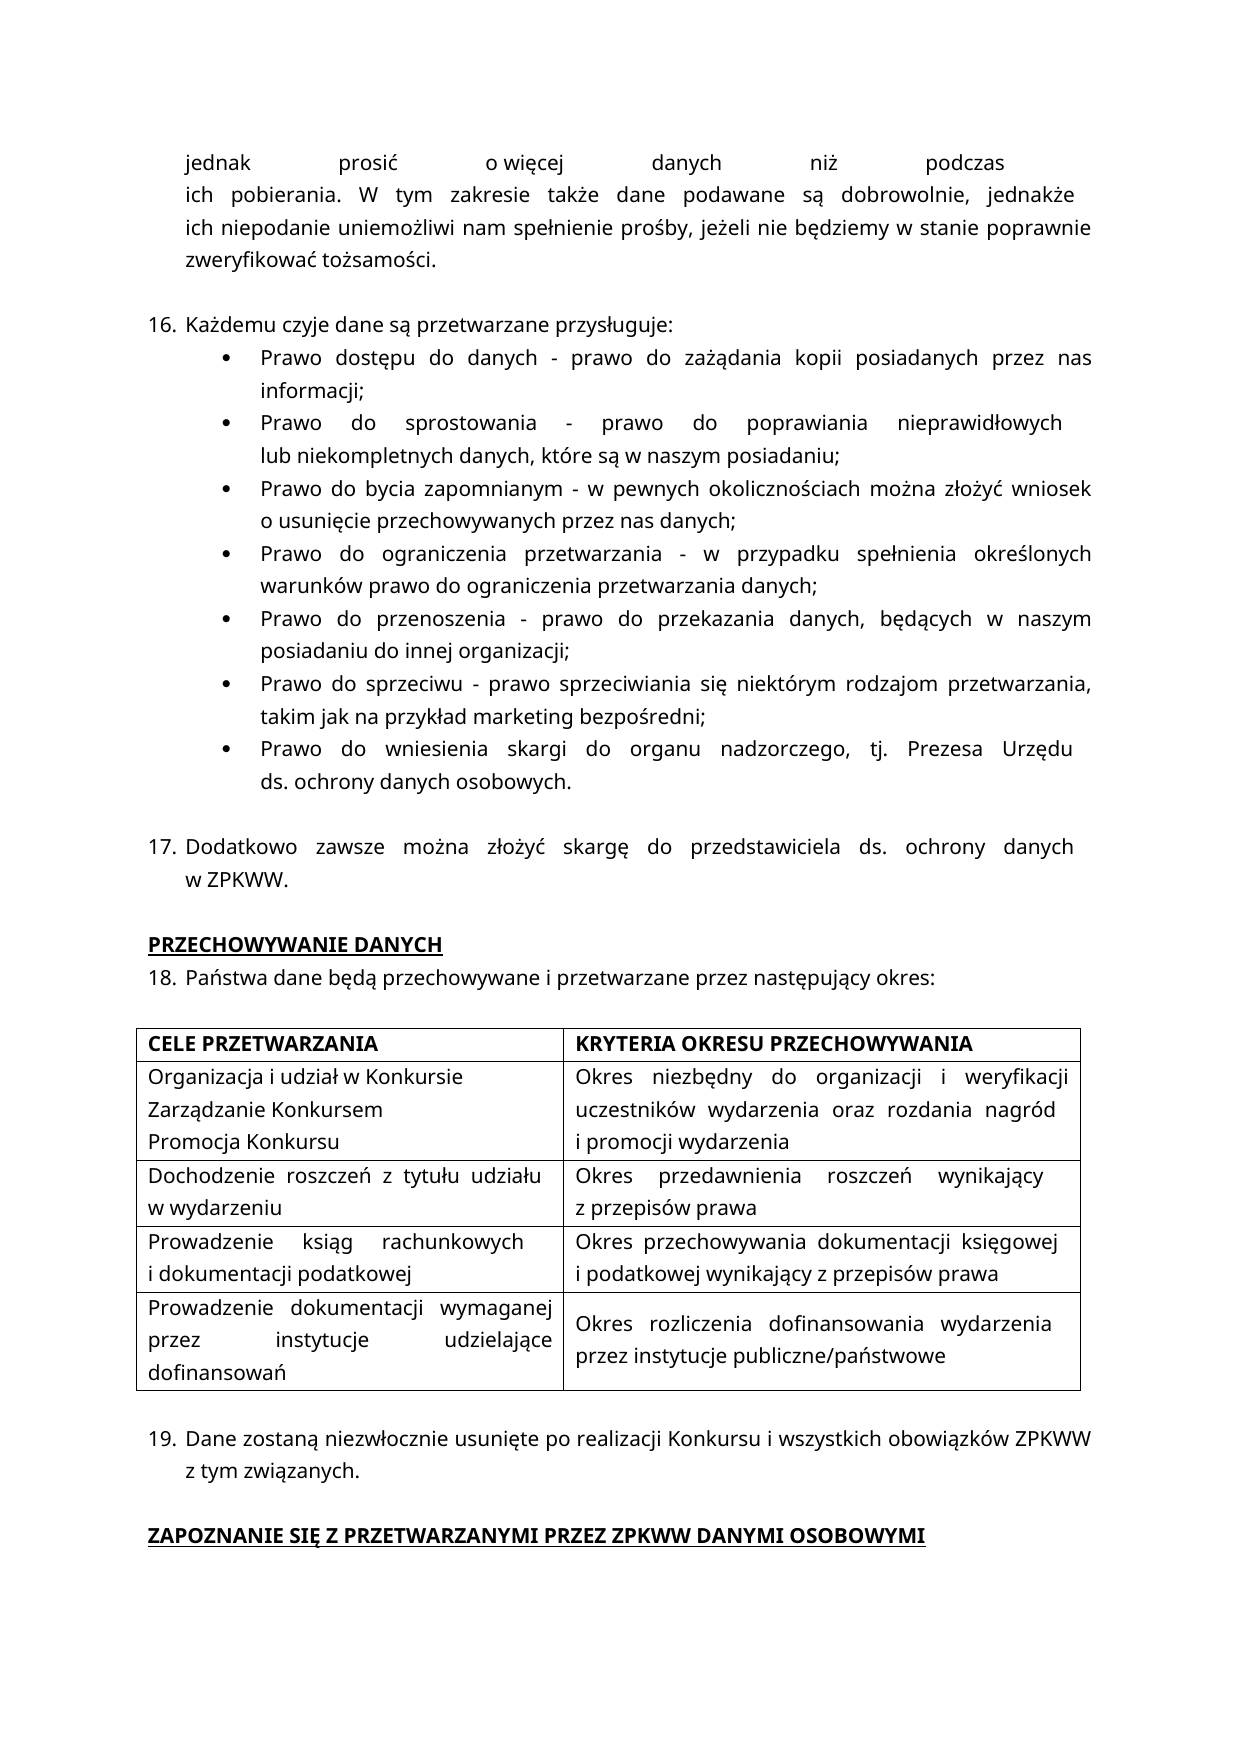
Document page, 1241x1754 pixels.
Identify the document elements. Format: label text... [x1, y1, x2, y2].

list Prawo dostępu do danych - prawo do zażądania kopii posiadanych przez nas informacji; [223, 343, 1093, 404]
table_header KRYTERIA OKRESU PRZECHOWYWANIA [564, 1029, 1080, 1061]
list Państwa dane będą przechowywane i przetwarzane przez następujący okres: [148, 963, 1093, 991]
text PRZECHOWYWANIE DANYCH [148, 930, 1093, 958]
text ZAPOZNANIE SIĘ Z PRZETWARZANYMI PRZEZ ZPKWW DANYMI OSOBOWYMI [148, 1522, 1093, 1550]
list Prawo do przenoszenia - prawo do przekazania danych, będących w naszym posiadaniu do innej organizacji; [223, 604, 1093, 665]
table_cell Dochodzenie roszczeń z tytułu udziału w wydarzeniu [137, 1161, 563, 1226]
list Prawo do ograniczenia przetwarzania - w przypadku spełnienia określonych warunków prawo do ograniczenia przetwarzania danych; [223, 539, 1093, 600]
table_cell Okres przechowywania dokumentacji księgowej i podatkowej wynikający z przepisów prawa [564, 1227, 1080, 1292]
list Prawo do sprzeciwu - prawo sprzeciwiania się niektórym rodzajom przetwarzania, takim jak na przykład marketing bezpośredni; [223, 669, 1093, 730]
table_cell Prowadzenie ksiąg rachunkowych i dokumentacji podatkowej [137, 1227, 563, 1292]
table_header CELE PRZETWARZANIA [137, 1029, 563, 1061]
list Każdemu czyje dane są przetwarzane przysługuje: [148, 311, 1093, 339]
table_cell Okres niezbędny do organizacji i weryfikacji uczestników wydarzenia oraz rozdania nagród i promocji wydarzenia [564, 1062, 1080, 1160]
table_cell Okres rozliczenia dofinansowania wydarzenia przez instytucje publiczne/państwowe [564, 1293, 1080, 1390]
table_cell Prowadzenie dokumentacji wymaganej przez instytucje udzielające dofinansowań [137, 1293, 563, 1390]
list Prawo do wniesienia skargi do organu nadzorczego, tj. Prezesa Urzędu ds. ochrony danych osobowych. [223, 734, 1093, 796]
table_cell Organizacja i udział w Konkursie Zarządzanie Konkursem Promocja Konkursu [137, 1062, 563, 1160]
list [148, 148, 1093, 274]
list Dane zostaną niezwłocznie usunięte po realizacji Konkursu i wszystkich obowiązków ZPKWW z tym związanych. [148, 1424, 1093, 1485]
list Prawo do sprostowania - prawo do poprawiania nieprawidłowych lub niekompletnych danych, które są w naszym posiadaniu; [223, 408, 1093, 469]
table_cell Okres przedawnienia roszczeń wynikający z przepisów prawa [564, 1161, 1080, 1226]
list Prawo do bycia zapomnianym - w pewnych okolicznościach można złożyć wniosek o usunięcie przechowywanych przez nas danych; [223, 474, 1093, 535]
list Dodatkowo zawsze można złożyć skargę do przedstawiciela ds. ochrony danych w ZPKWW. [148, 832, 1093, 893]
